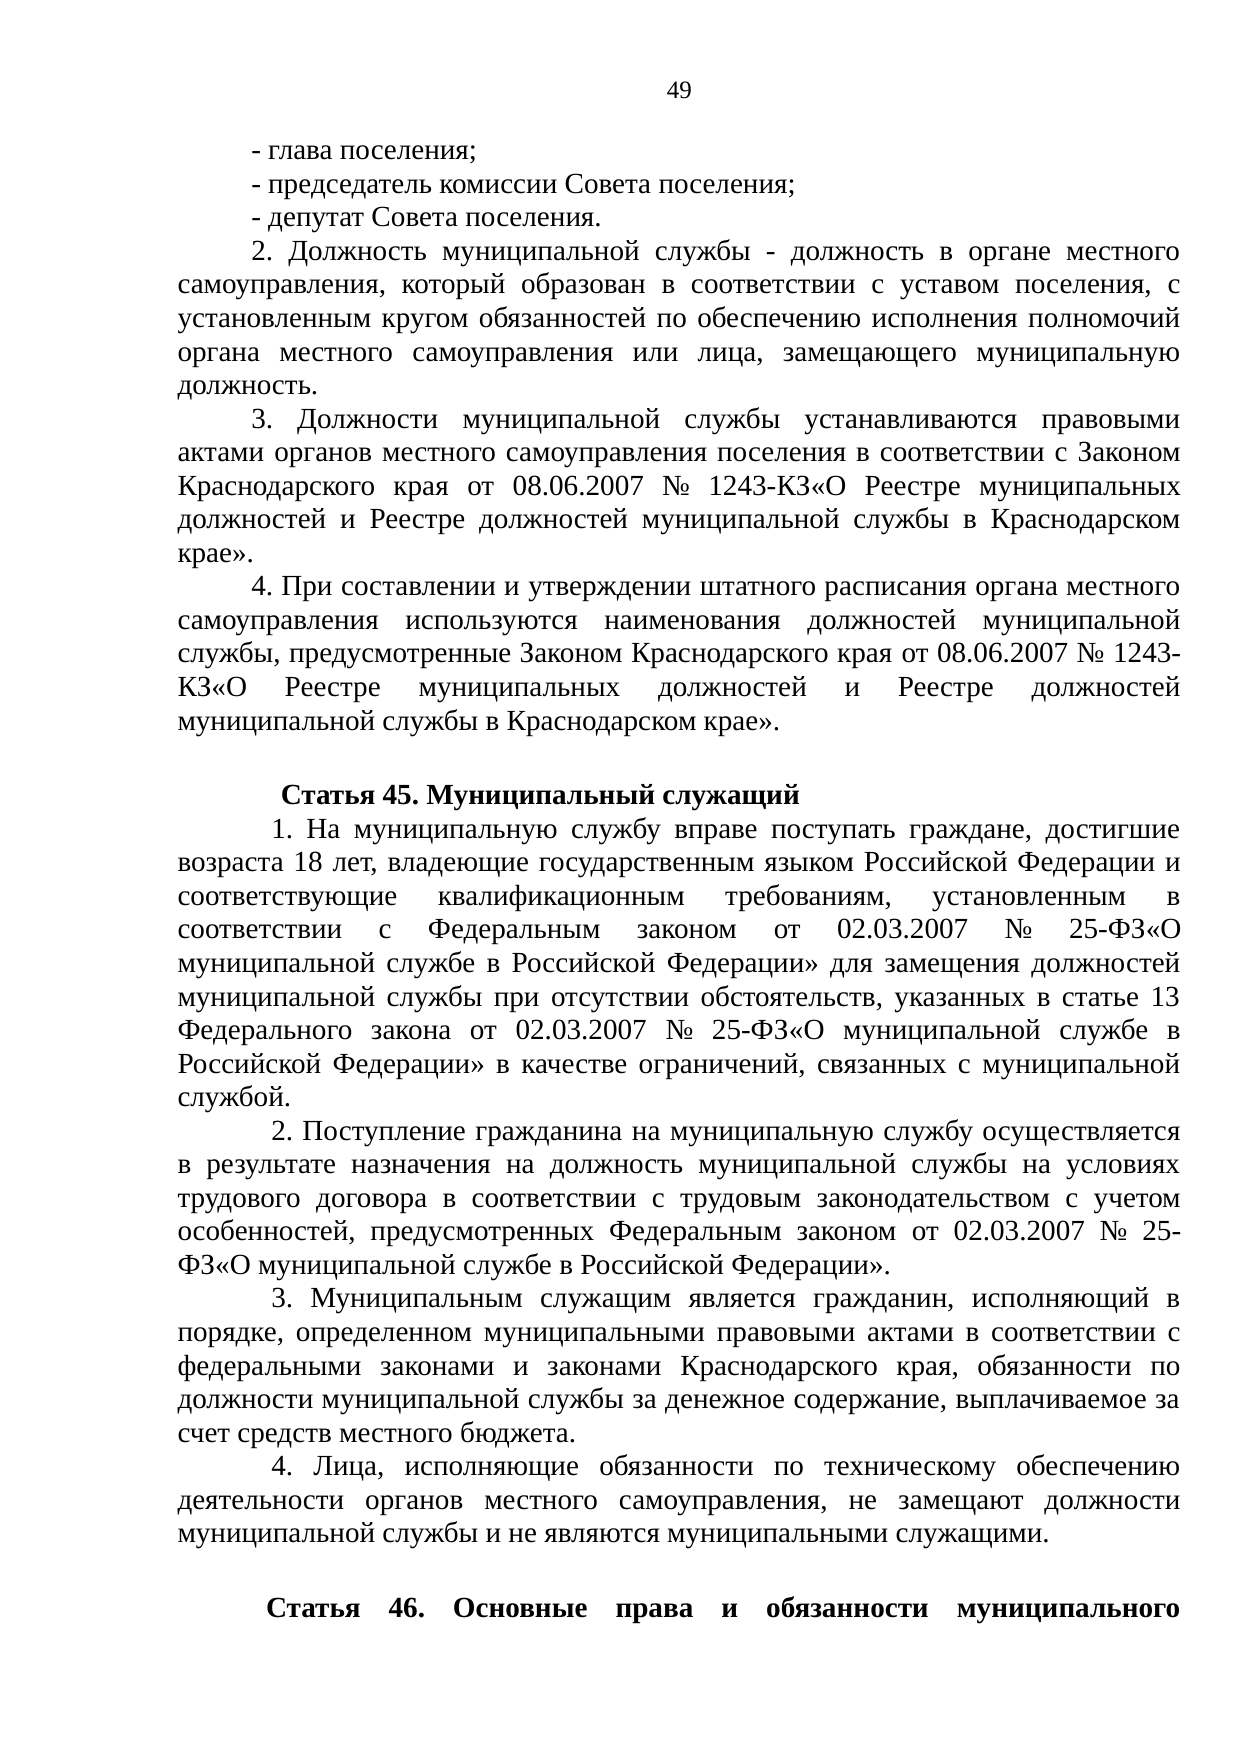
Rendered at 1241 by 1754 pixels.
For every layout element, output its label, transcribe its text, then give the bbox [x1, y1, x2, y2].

text - председатель комиссии Совета поселения; [177, 166, 1181, 199]
text 4. Лица, исполняющие обязанности по техническому обеспечению деятельности органов местного самоуправления, не замещают должности муниципальной службы и не являются муниципальными служащими. [177, 1448, 1181, 1549]
text 2. Поступление гражданина на муниципальную службу осуществляется в результате назначения на должность муниципальной службы на условиях трудового договора в соответствии с трудовым законодательством с учетом особенностей, предусмотренных Федеральным законом от 02.03.2007 № 25-ФЗ«О муниципальной службе в Российской Федерации». [177, 1113, 1181, 1281]
subtitle Статья 45. Муниципальный служащий [177, 777, 1181, 811]
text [177, 1590, 1181, 1624]
text - глава поселения; [177, 132, 1181, 166]
text 4. При составлении и утверждении штатного расписания органа местного самоуправления используются наименования должностей муниципальной службы, предусмотренные Законом Краснодарского края от 08.06.2007 № 1243-КЗ«О Реестре муниципальных должностей и Реестре должностей муниципальной службы в Краснодарском крае». [177, 568, 1181, 736]
text 2. Должность муниципальной службы - должность в органе местного самоуправления, который образован в соответствии с уставом поселения, с установленным кругом обязанностей по обеспечению исполнения полномочий органа местного самоуправления или лица, замещающего муниципальную должность. [177, 233, 1181, 401]
text - депутат Совета поселения. [177, 199, 1181, 233]
text 1. На муниципальную службу вправе поступать граждане, достигшие возраста 18 лет, владеющие государственным языком Российской Федерации и соответствующие квалификационным требованиям, установленным в соответствии с Федеральным законом от 02.03.2007 № 25-ФЗ«О муниципальной службе в Российской Федерации» для замещения должностей муниципальной службы при отсутствии обстоятельств, указанных в статье 13 Федерального закона от 02.03.2007 № 25-ФЗ«О муниципальной службе в Российской Федерации» в качестве ограничений, связанных с муниципальной службой. [177, 811, 1181, 1113]
text 3. Муниципальным служащим является гражданин, исполняющий в порядке, определенном муниципальными правовыми актами в соответствии с федеральными законами и законами Краснодарского края, обязанности по должности муниципальной службы за денежное содержание, выплачиваемое за счет средств местного бюджета. [177, 1281, 1181, 1448]
text 3. Должности муниципальной службы устанавливаются правовыми актами органов местного самоуправления поселения в соответствии с Законом Краснодарского края от 08.06.2007 № 1243-КЗ«О Реестре муниципальных должностей и Реестре должностей муниципальной службы в Краснодарском крае». [177, 401, 1181, 568]
